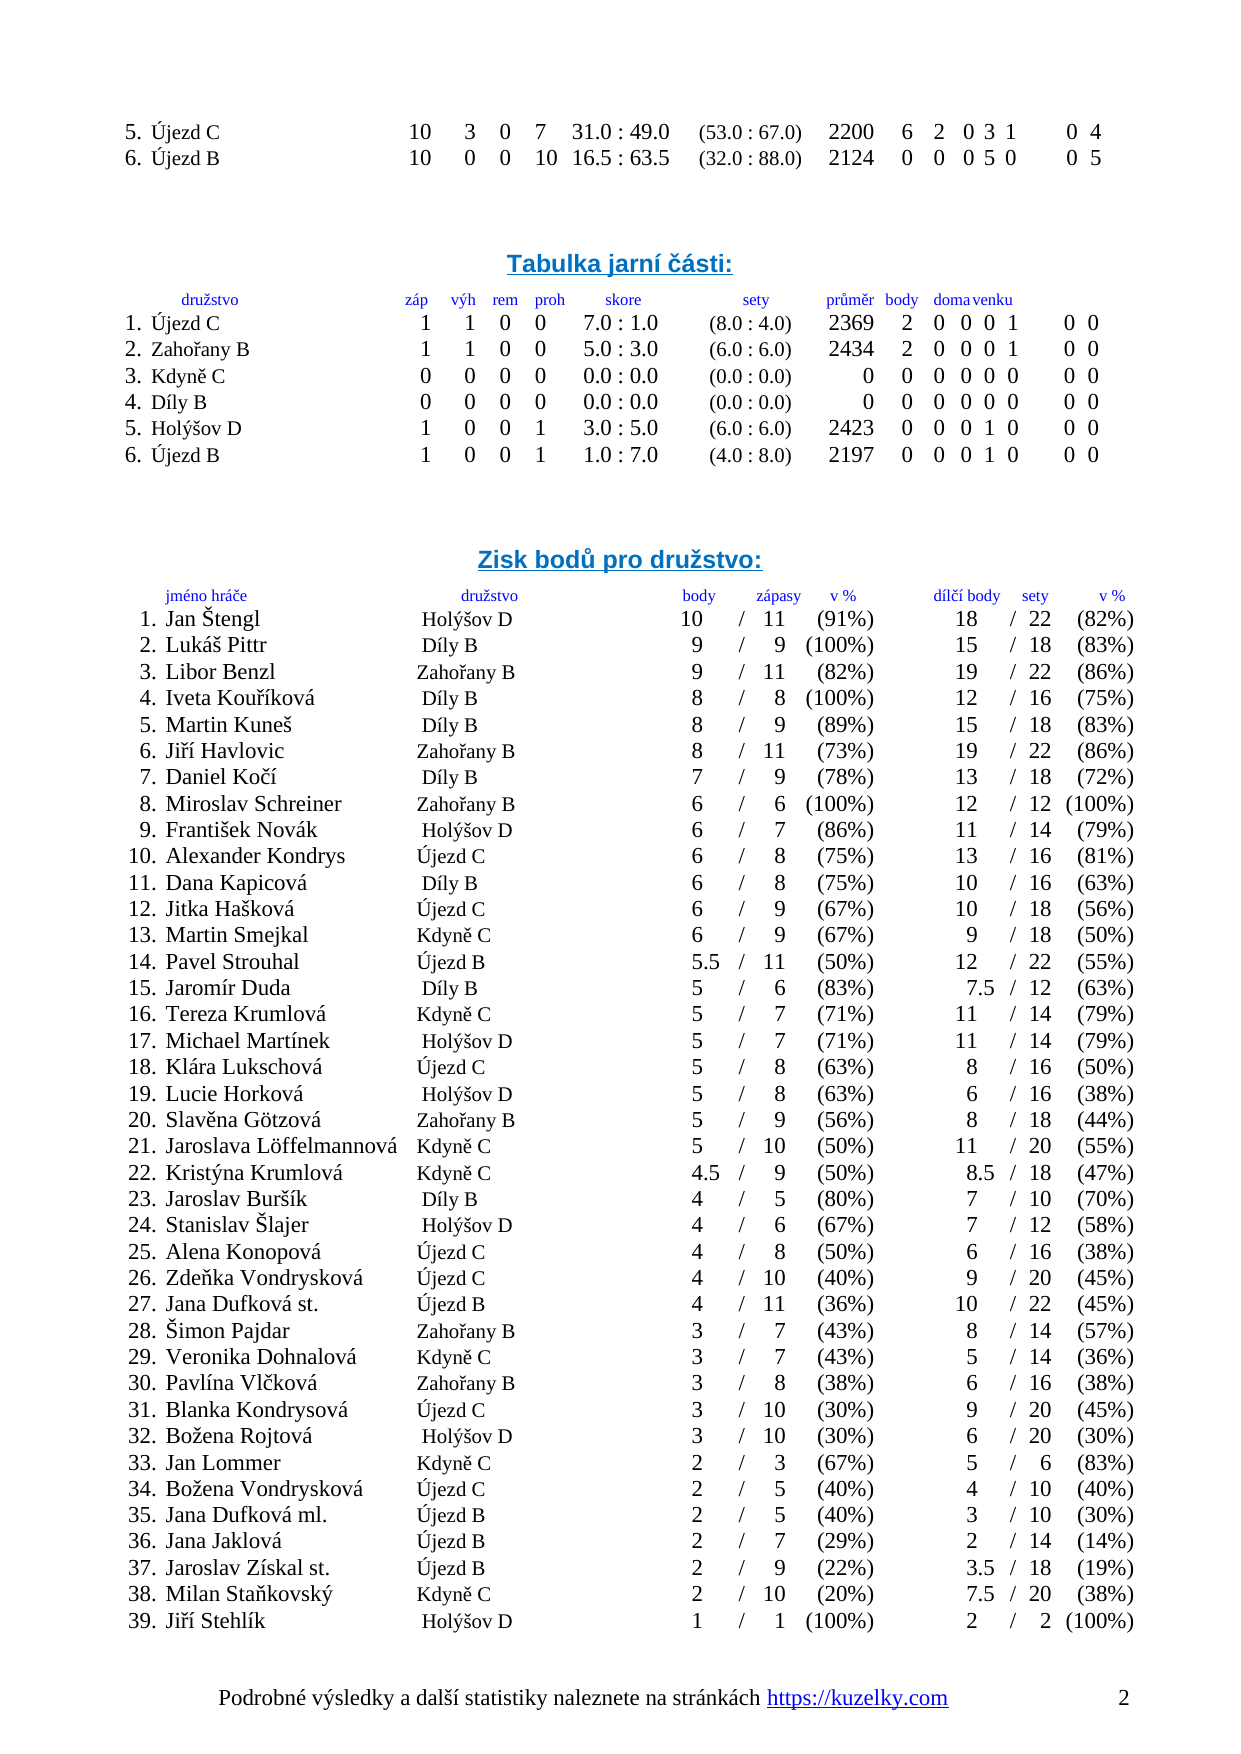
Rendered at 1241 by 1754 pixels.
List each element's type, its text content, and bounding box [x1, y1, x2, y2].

text 9. František Novák Holýšov D 6 / 7 (86%) 11 / 14 (79%) [106, 816, 1134, 842]
text 19. Lucie Horková Holýšov D 5 / 8 (63%) 6 / 16 (38%) [106, 1079, 1134, 1106]
text 21. Jaroslava Löffelmannová Kdyně C 5 / 10 (50%) 11 / 20 (55%) [106, 1132, 1134, 1159]
text 39. Jiří Stehlík Holýšov D 1 / 1 (100%) 2 / 2 (100%) [106, 1607, 1134, 1633]
text 35. Jana Dufková ml. Újezd B 2 / 5 (40%) 3 / 10 (30%) [106, 1501, 1134, 1528]
text 38. Milan Staňkovský Kdyně C 2 / 10 (20%) 7.5 / 20 (38%) [106, 1580, 1134, 1607]
text 24. Stanislav Šlajer Holýšov D 4 / 6 (67%) 7 / 12 (58%) [106, 1211, 1134, 1238]
text 29. Veronika Dohnalová Kdyně C 3 / 7 (43%) 5 / 14 (36%) [106, 1343, 1134, 1369]
text 14. Pavel Strouhal Újezd B 5.5 / 11 (50%) 12 / 22 (55%) [106, 948, 1134, 974]
text Tabulka jarní části: [94, 248, 1145, 277]
text 16. Tereza Krumlová Kdyně C 5 / 7 (71%) 11 / 14 (79%) [106, 1001, 1134, 1027]
text 28. Šimon Pajdar Zahořany B 3 / 7 (43%) 8 / 14 (57%) [106, 1317, 1134, 1343]
text jméno hráče družstvo body zápasy v % dílčí body sety v % [106, 586, 1134, 605]
text 34. Božena Vondrysková Újezd C 2 / 5 (40%) 4 / 10 (40%) [106, 1475, 1134, 1501]
text 1. Jan Štengl Holýšov D 10 / 11 (91%) 18 / 22 (82%) [106, 605, 1134, 632]
text 27. Jana Dufková st. Újezd B 4 / 11 (36%) 10 / 22 (45%) [106, 1290, 1134, 1317]
text 5. Holýšov D 1 0 0 1 3.0 : 5.0 (6.0 : 6.0) 2423 0 0 0 1 0 0 0 [106, 414, 1134, 441]
text 32. Božena Rojtová Holýšov D 3 / 10 (30%) 6 / 20 (30%) [106, 1422, 1134, 1448]
text 26. Zdeňka Vondrysková Újezd C 4 / 10 (40%) 9 / 20 (45%) [106, 1264, 1134, 1290]
text 22. Kristýna Krumlová Kdyně C 4.5 / 9 (50%) 8.5 / 18 (47%) [106, 1159, 1134, 1185]
text 15. Jaromír Duda Díly B 5 / 6 (83%) 7.5 / 12 (63%) [106, 974, 1134, 1001]
text 7. Daniel Kočí Díly B 7 / 9 (78%) 13 / 18 (72%) [106, 763, 1134, 790]
text 10. Alexander Kondrys Újezd C 6 / 8 (75%) 13 / 16 (81%) [106, 842, 1134, 869]
text 18. Klára Lukschová Újezd C 5 / 8 (63%) 8 / 16 (50%) [106, 1053, 1134, 1079]
text 2. Lukáš Pittr Díly B 9 / 9 (100%) 15 / 18 (83%) [106, 632, 1134, 658]
text 5. Újezd C 10 3 0 7 31.0 : 49.0 (53.0 : 67.0) 2200 6 2 0 3 1 0 4 [106, 118, 1134, 144]
text Zisk bodů pro družstvo: [94, 545, 1145, 573]
text 3. Kdyně C 0 0 0 0 0.0 : 0.0 (0.0 : 0.0) 0 0 0 0 0 0 0 0 [106, 362, 1134, 388]
text 36. Jana Jaklová Újezd B 2 / 7 (29%) 2 / 14 (14%) [106, 1528, 1134, 1554]
text 37. Jaroslav Získal st. Újezd B 2 / 9 (22%) 3.5 / 18 (19%) [106, 1554, 1134, 1580]
text 4. Iveta Kouříková Díly B 8 / 8 (100%) 12 / 16 (75%) [106, 684, 1134, 711]
text 8. Miroslav Schreiner Zahořany B 6 / 6 (100%) 12 / 12 (100%) [106, 790, 1134, 816]
text 20. Slavěna Götzová Zahořany B 5 / 9 (56%) 8 / 18 (44%) [106, 1106, 1134, 1132]
text 6. Jiří Havlovic Zahořany B 8 / 11 (73%) 19 / 22 (86%) [106, 737, 1134, 763]
text 6. Újezd B 1 0 0 1 1.0 : 7.0 (4.0 : 8.0) 2197 0 0 0 1 0 0 0 [106, 441, 1134, 467]
text 31. Blanka Kondrysová Újezd C 3 / 10 (30%) 9 / 20 (45%) [106, 1396, 1134, 1422]
text 5. Martin Kuneš Díly B 8 / 9 (89%) 15 / 18 (83%) [106, 711, 1134, 737]
text 11. Dana Kapicová Díly B 6 / 8 (75%) 10 / 16 (63%) [106, 869, 1134, 895]
text 1. Újezd C 1 1 0 0 7.0 : 1.0 (8.0 : 4.0) 2369 2 0 0 0 1 0 0 [106, 309, 1134, 335]
text 30. Pavlína Vlčková Zahořany B 3 / 8 (38%) 6 / 16 (38%) [106, 1369, 1134, 1396]
text 25. Alena Konopová Újezd C 4 / 8 (50%) 6 / 16 (38%) [106, 1238, 1134, 1264]
text 13. Martin Smejkal Kdyně C 6 / 9 (67%) 9 / 18 (50%) [106, 921, 1134, 948]
text 2. Zahořany B 1 1 0 0 5.0 : 3.0 (6.0 : 6.0) 2434 2 0 0 0 1 0 0 [106, 335, 1134, 362]
text 3. Libor Benzl Zahořany B 9 / 11 (82%) 19 / 22 (86%) [106, 658, 1134, 684]
text 4. Díly B 0 0 0 0 0.0 : 0.0 (0.0 : 0.0) 0 0 0 0 0 0 0 0 [106, 388, 1134, 414]
text 33. Jan Lommer Kdyně C 2 / 3 (67%) 5 / 6 (83%) [106, 1448, 1134, 1475]
text 6. Újezd B 10 0 0 10 16.5 : 63.5 (32.0 : 88.0) 2124 0 0 0 5 0 0 5 [106, 144, 1134, 171]
text 17. Michael Martínek Holýšov D 5 / 7 (71%) 11 / 14 (79%) [106, 1027, 1134, 1053]
text 23. Jaroslav Buršík Díly B 4 / 5 (80%) 7 / 10 (70%) [106, 1185, 1134, 1211]
text 12. Jitka Hašková Újezd C 6 / 9 (67%) 10 / 18 (56%) [106, 895, 1134, 921]
text družstvo záp výh rem proh skore sety průměr body doma venku [106, 290, 1134, 309]
